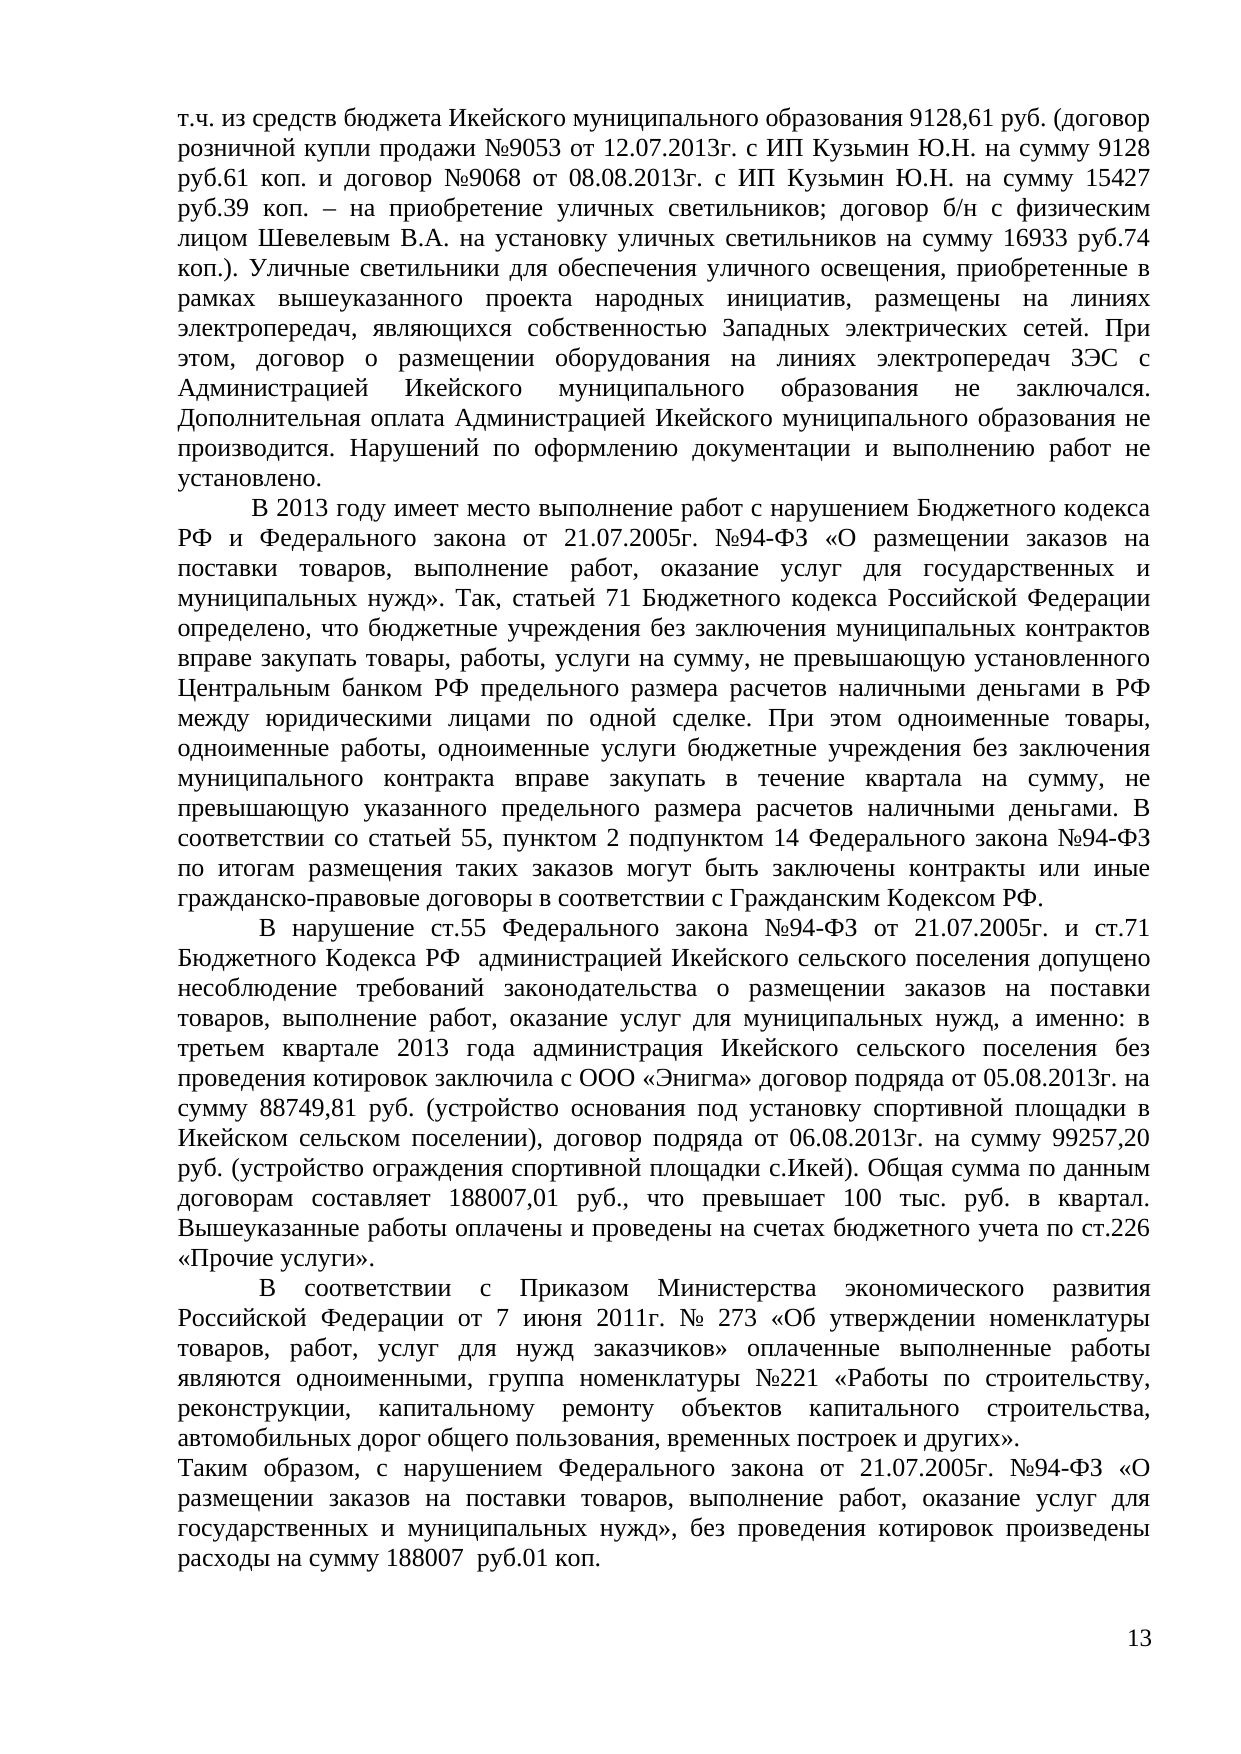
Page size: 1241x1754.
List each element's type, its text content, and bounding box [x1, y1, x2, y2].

text Таким образом, с нарушением Федерального закона от 21.07.2005г. №94-ФЗ «О размещении заказов на поставки товаров, выполнение работ, оказание услуг для государственных и муниципальных нужд», без проведения котировок произведены расходы на сумму 188007 руб.01 коп. [177, 1452, 1152, 1572]
text В нарушение ст.55 Федерального закона №94-ФЗ от 21.07.2005г. и ст.71 Бюджетного Кодекса РФ администрацией Икейского сельского поселения допущено несоблюдение требований законодательства о размещении заказов на поставки товаров, выполнение работ, оказание услуг для муниципальных нужд, а именно: в третьем квартале 2013 года администрация Икейского сельского поселения без проведения котировок заключила с ООО «Энигма» договор подряда от 05.08.2013г. на сумму 88749,81 руб. (устройство основания под установку спортивной площадки в Икейском сельском поселении), договор подряда от 06.08.2013г. на сумму 99257,20 руб. (устройство ограждения спортивной площадки с.Икей). Общая сумма по данным договорам составляет 188007,01 руб., что превышает 100 тыс. руб. в квартал. Вышеуказанные работы оплачены и проведены на счетах бюджетного учета по ст.226 «Прочие услуги». [177, 912, 1152, 1272]
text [177, 102, 1152, 492]
text В 2013 году имеет место выполнение работ с нарушением Бюджетного кодекса РФ и Федерального закона от 21.07.2005г. №94-ФЗ «О размещении заказов на поставки товаров, выполнение работ, оказание услуг для государственных и муниципальных нужд». Так, статьей 71 Бюджетного кодекса Российской Федерации определено, что бюджетные учреждения без заключения муниципальных контрактов вправе закупать товары, работы, услуги на сумму, не превышающую установленного Центральным банком РФ предельного размера расчетов наличными деньгами в РФ между юридическими лицами по одной сделке. При этом одноименные товары, одноименные работы, одноименные услуги бюджетные учреждения без заключения муниципального контракта вправе закупать в течение квартала на сумму, не превышающую указанного предельного размера расчетов наличными деньгами. В соответствии со статьей 55, пунктом 2 подпунктом 14 Федерального закона №94-ФЗ по итогам размещения таких заказов могут быть заключены контракты или иные гражданско-правовые договоры в соответствии с Гражданским Кодексом РФ. [177, 492, 1152, 912]
text В соответствии с Приказом Министерства экономического развития Российской Федерации от 7 июня 2011г. № 273 «Об утверждении номенклатуры товаров, работ, услуг для нужд заказчиков» оплаченные выполненные работы являются одноименными, группа номенклатуры №221 «Работы по строительству, реконструкции, капитальному ремонту объектов капитального строительства, автомобильных дорог общего пользования, временных построек и других». [177, 1272, 1152, 1452]
